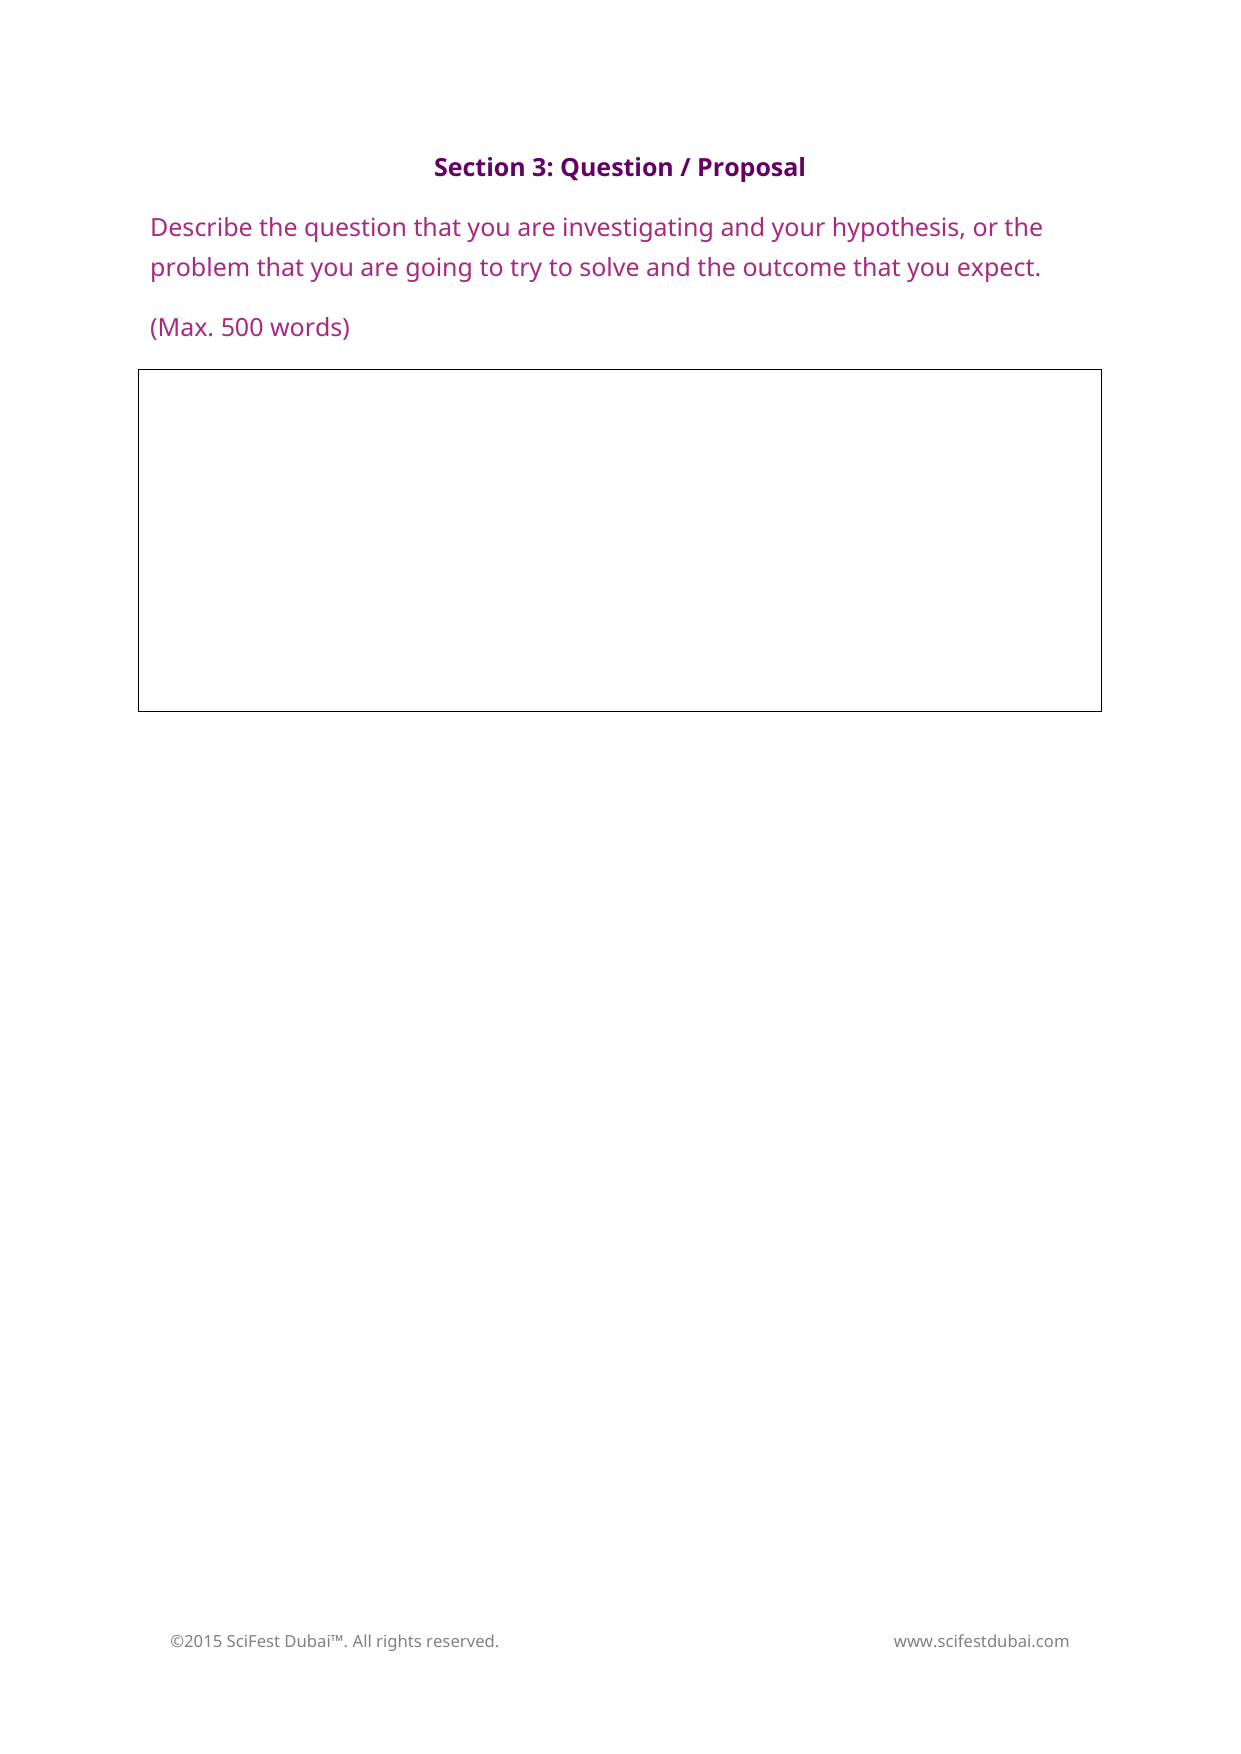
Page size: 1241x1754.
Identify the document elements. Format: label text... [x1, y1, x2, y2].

text Describe the question that you are investigating and your hypothesis, or the problem that you are going to try to solve and the outcome that you expect. [150, 210, 1090, 283]
table_header [139, 370, 1101, 711]
text (Max. 500 words) [150, 309, 1090, 343]
text Section 3: Question / Proposal [150, 150, 1090, 184]
